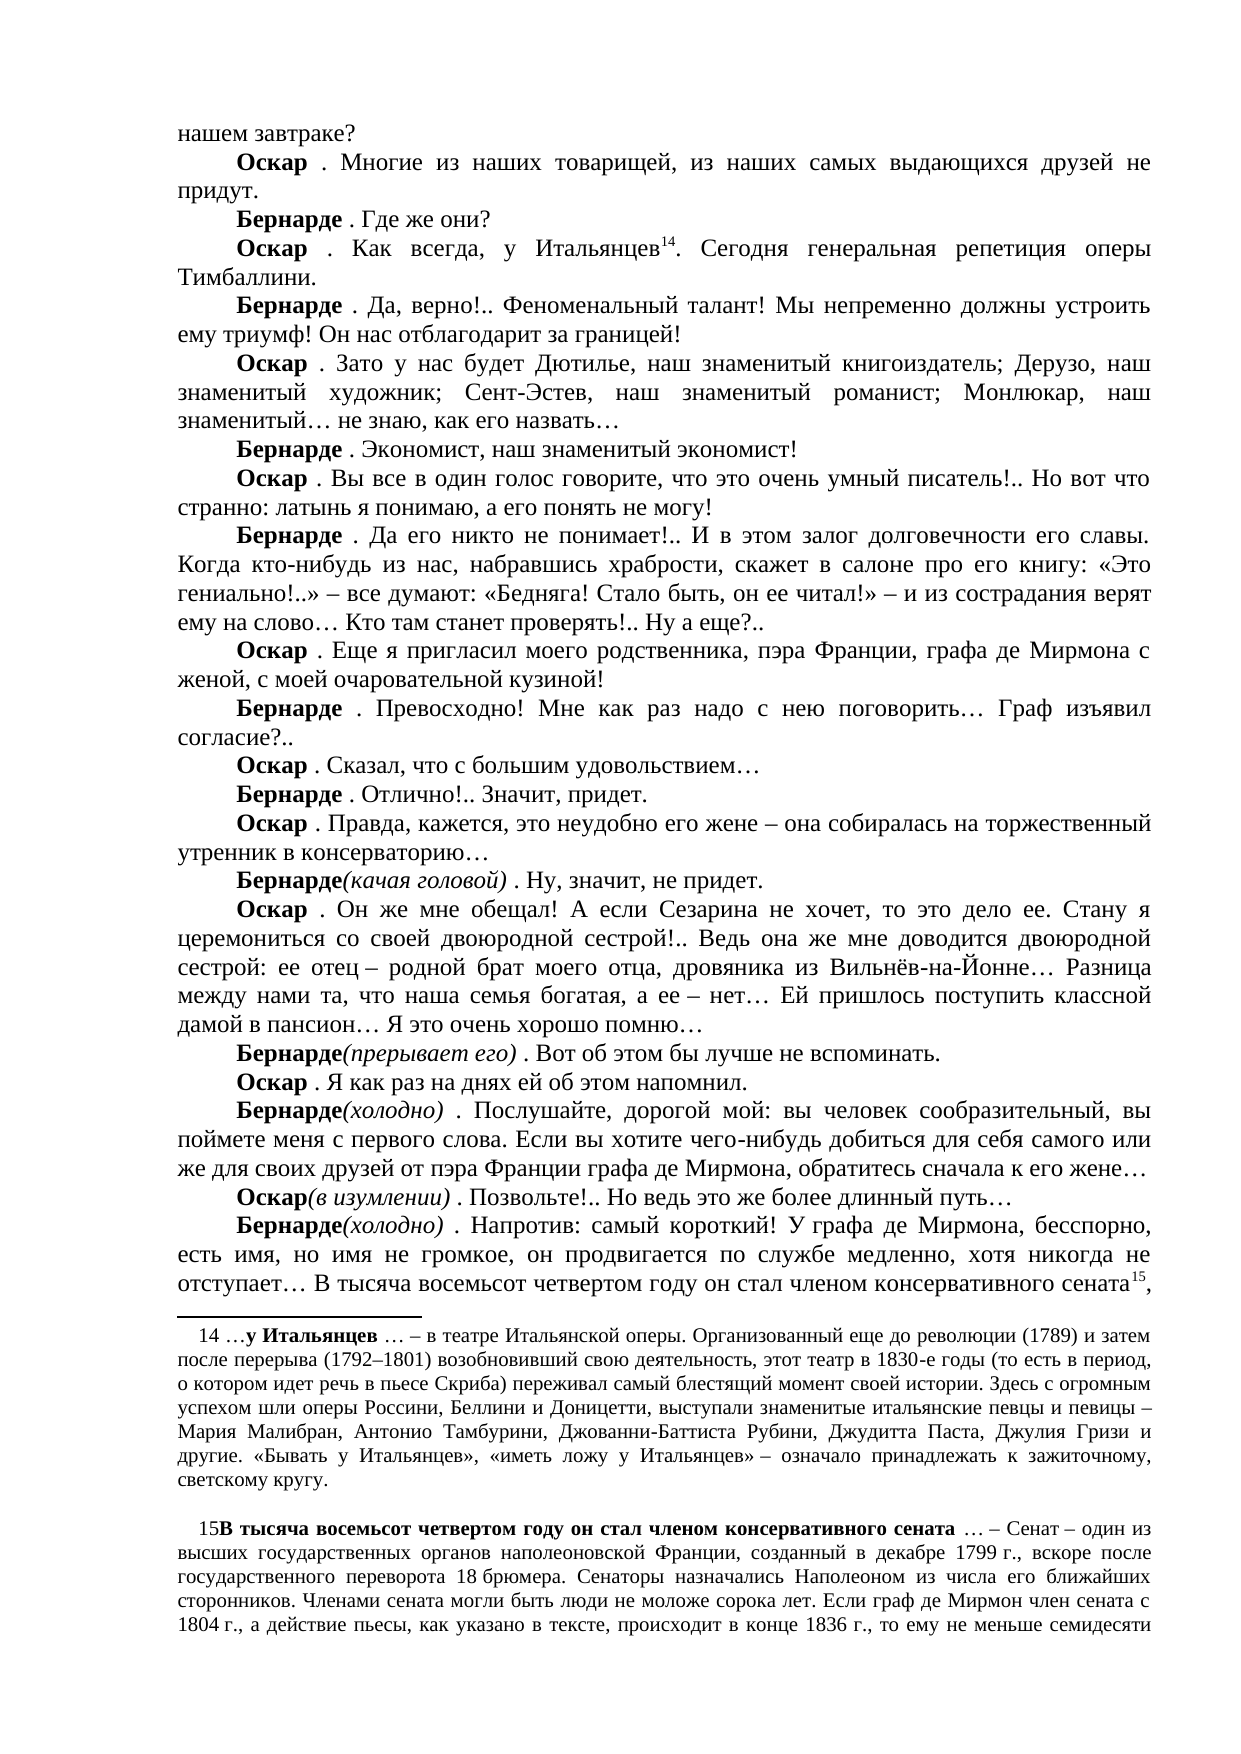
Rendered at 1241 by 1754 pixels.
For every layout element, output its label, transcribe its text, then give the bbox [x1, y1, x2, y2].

text Бернарде(холодно) . Послушайте, дорогой мой: вы человек сообразительный, вы поймете меня с первого слова. Если вы хотите чего-нибудь добиться для себя самого или же для своих друзей от пэра Франции графа де Мирмона, обратитесь сначала к его жене… [177, 1096, 1152, 1182]
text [177, 118, 1152, 147]
text Бернарде . Превосходно! Мне как раз надо с нею поговорить… Граф изъявил согласие?.. [177, 693, 1152, 751]
text Оскар . Правда, кажется, это неудобно его жене – она собиралась на торжественный утренник в консерваторию… [177, 808, 1152, 866]
text Бернарде . Где же они? [177, 204, 1152, 233]
text Оскар . Вы все в один голос говорите, что это очень умный писатель!.. Но вот что странно: латынь я понимаю, а его понять не могу! [177, 463, 1152, 521]
text Оскар . Сказал, что с большим удовольствием… [177, 751, 1152, 779]
text Оскар . Я как раз на днях ей об этом напомнил. [177, 1067, 1152, 1096]
text Оскар . Еще я пригласил моего родственника, пэра Франции, графа де Мирмона с женой, с моей очаровательной кузиной! [177, 636, 1152, 693]
text Бернарде(качая головой) . Ну, значит, не придет. [177, 866, 1152, 894]
text Оскар . Зато у нас будет Дютилье, наш знаменитый книгоиздатель; Дерузо, наш знаменитый художник; Сент-Эстев, наш знаменитый романист; Монлюкар, наш знаменитый… не знаю, как его назвать… [177, 348, 1152, 434]
text Бернарде . Экономист, наш знаменитый экономист! [177, 434, 1152, 463]
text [177, 1211, 1152, 1297]
text Бернарде . Да, верно!.. Феноменальный талант! Мы непременно должны устроить ему триумф! Он нас отблагодарит за границей! [177, 291, 1152, 348]
text Оскар(в изумлении) . Позвольте!.. Но ведь это же более длинный путь… [177, 1182, 1152, 1211]
text Оскар . Как всегда, у Итальянцев. Сегодня генеральная репетиция оперы Тимбаллини. [177, 233, 1152, 291]
text Бернарде . Да его никто не понимает!.. И в этом залог долговечности его славы. Когда кто-нибудь из нас, набравшись храбрости, скажет в салоне про его книгу: «Это гениально!..» – все думают: «Бедняга! Стало быть, он ее читал!» – и из сострадания верят ему на слово… Кто там станет проверять!.. Ну а еще?.. [177, 521, 1152, 636]
text Оскар . Он же мне обещал! А если Сезарина не хочет, то это дело ее. Стану я церемониться со своей двоюродной сестрой!.. Ведь она же мне доводится двоюродной сестрой: ее отец – родной брат моего отца, дровяника из Вильнёв-на-Йонне… Разница между нами та, что наша семья богатая, а ее – нет… Ей пришлось поступить классной дамой в пансион… Я это очень хорошо помню… [177, 894, 1152, 1038]
text Оскар . Многие из наших товарищей, из наших самых выдающихся друзей не придут. [177, 147, 1152, 204]
text Бернарде . Отлично!.. Значит, придет. [177, 779, 1152, 808]
text Бернарде(прерывает его) . Вот об этом бы лучше не вспоминать. [177, 1038, 1152, 1067]
